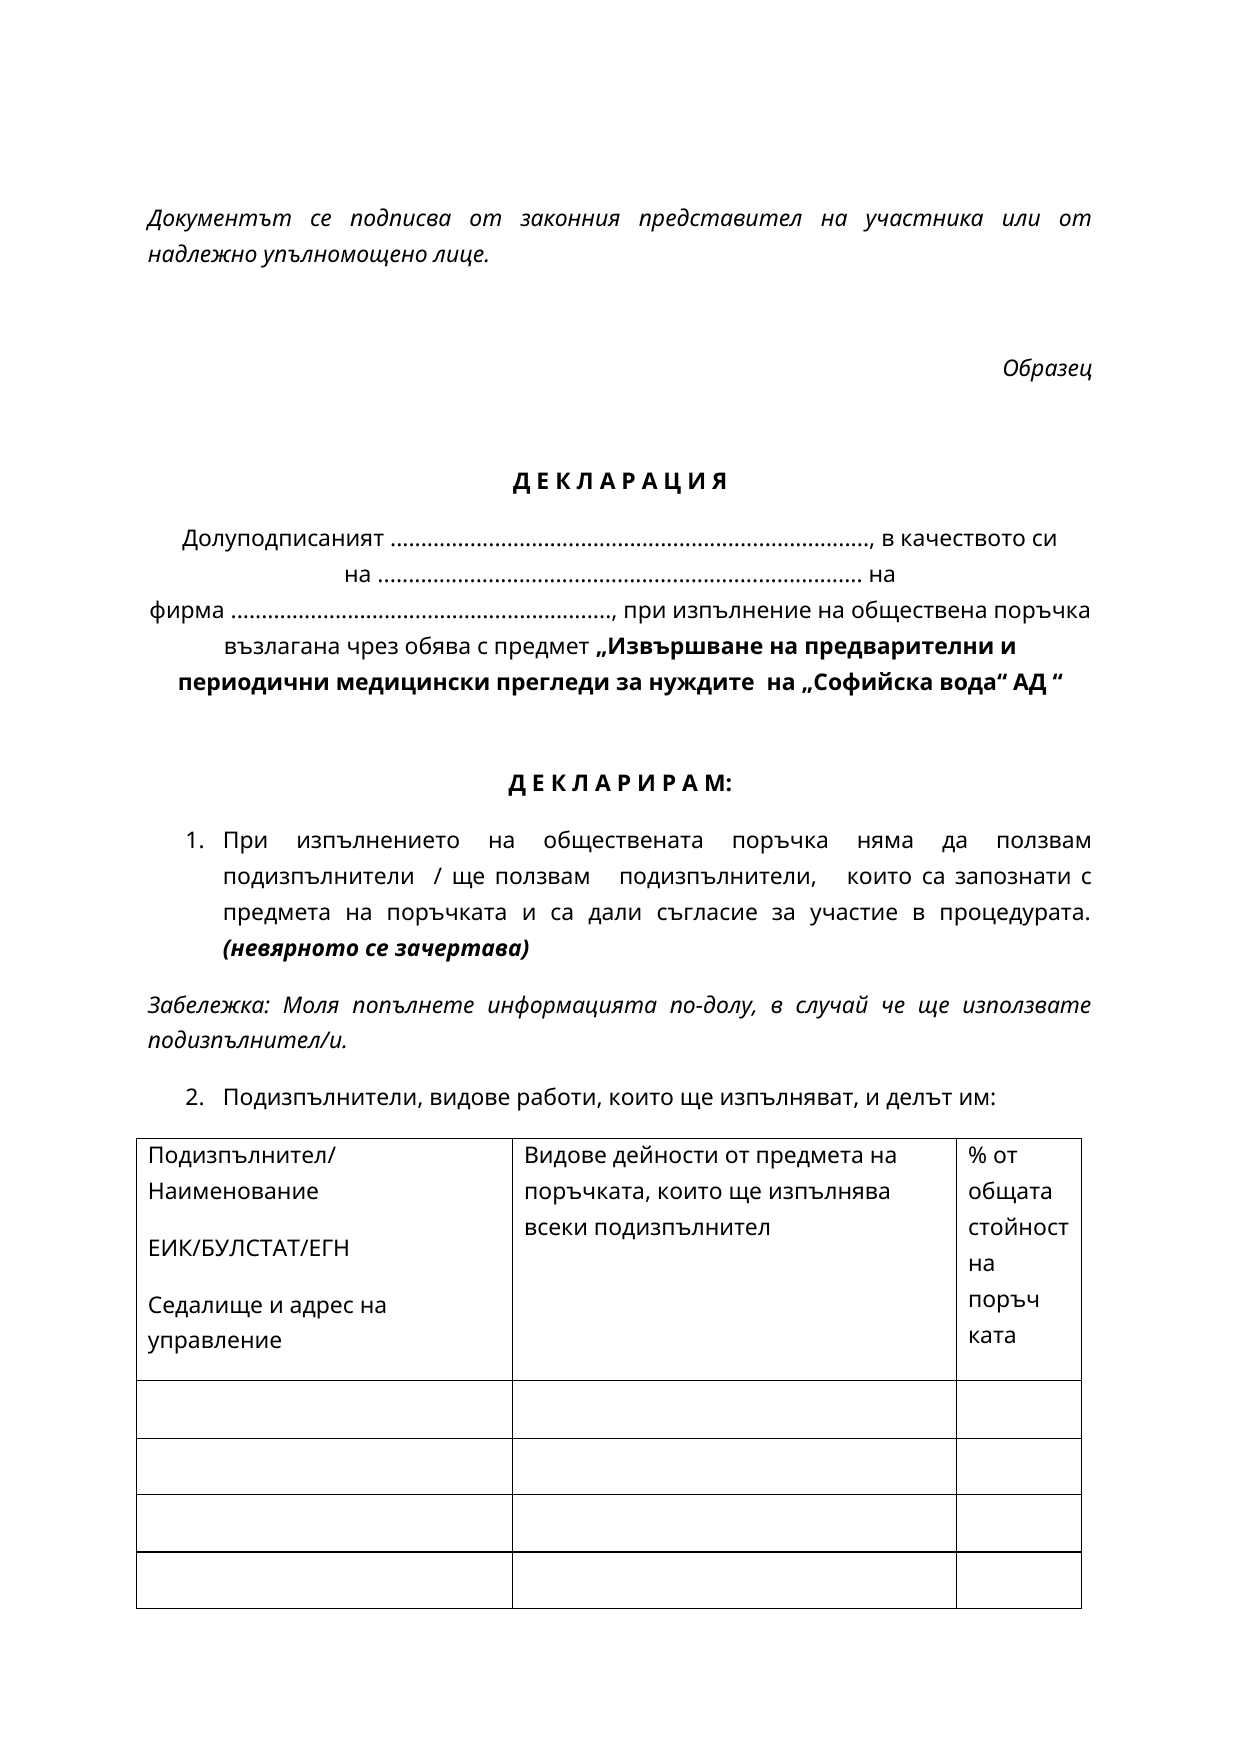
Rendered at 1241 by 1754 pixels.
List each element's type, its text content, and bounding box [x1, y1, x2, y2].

table_cell [957, 1381, 1081, 1437]
list Подизпълнители, видове работи, които ще изпълняват, и делът им: [185, 1081, 1092, 1112]
text Документът се подписва от законния представител на участника или от надлежно упълномощено лице. [148, 202, 1092, 269]
text Д Е К Л А Р И Р А М: [148, 767, 1092, 798]
table_cell [513, 1439, 956, 1494]
table_cell [137, 1553, 512, 1608]
table_cell [137, 1381, 512, 1437]
table_cell [513, 1495, 956, 1551]
text Образец [148, 352, 1092, 383]
table_cell [137, 1439, 512, 1494]
table_cell [957, 1553, 1081, 1608]
table_cell [513, 1553, 956, 1608]
table_cell [957, 1495, 1081, 1551]
table_cell [513, 1381, 956, 1437]
text Д Е К Л А Р А Ц И Я [148, 465, 1092, 496]
text Долуподписаният .............................................................................., в качеството си на ............................................................................... на фирма .............................................................., при изпълнение на обществена поръчка възлагана чрез обява с предмет „Извършване на предварителни и периодични медицински прегледи за нуждите на „Софийска вода“ АД “ [148, 522, 1092, 697]
table_header Видове дейности от предмета на поръчката, които ще изпълнява всеки подизпълнител [513, 1139, 956, 1380]
text Забележка: Моля попълнете информацията по-долу, в случай че ще използвате подизпълнител/и. [148, 988, 1092, 1056]
list При изпълнението на обществената поръчка няма да ползвам подизпълнители / ще ползвам подизпълнители, които са запознати с предмета на поръчката и са дали съгласие за участие в процедурата. (невярното се зачертава) [185, 824, 1092, 963]
table_cell [137, 1495, 512, 1551]
table_cell [957, 1439, 1081, 1494]
table_header % от общата стойност на поръч ката [957, 1139, 1081, 1380]
table_header Подизпълнител/Наименование ЕИК/БУЛСТАТ/ЕГН Седалище и адрес на управление [137, 1139, 512, 1380]
